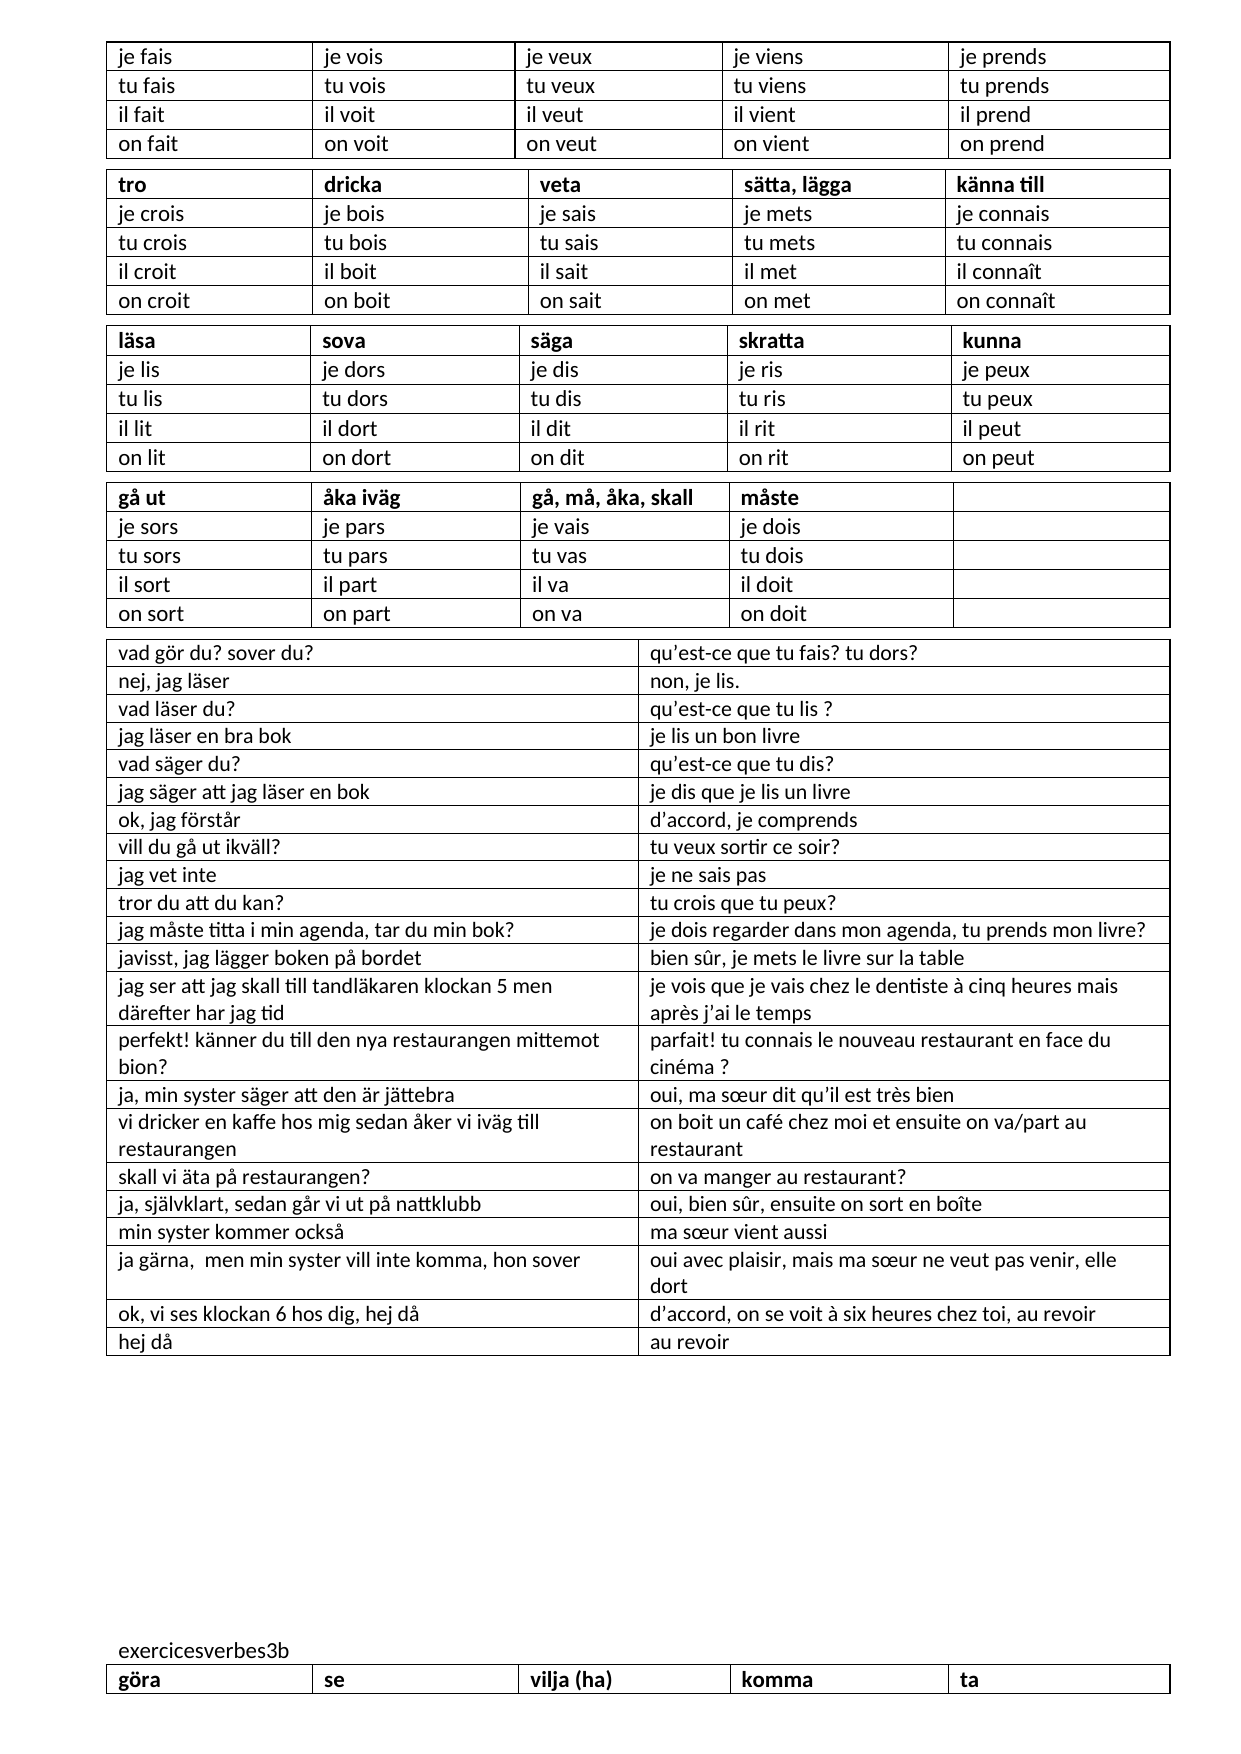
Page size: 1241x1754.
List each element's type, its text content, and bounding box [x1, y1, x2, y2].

table_cell vill du gå ut ikväll? [107, 834, 638, 860]
table_cell jag vet inte [107, 861, 638, 888]
table_cell tu bois [313, 228, 528, 256]
table_cell jag säger att jag läser en bok [107, 778, 638, 805]
table_cell ja gärna, men min syster vill inte komma, hon sover [107, 1246, 638, 1299]
text exercicesverbes3b [118, 1636, 1199, 1664]
table_cell ok, jag förstår [107, 806, 638, 832]
table_header känna till [946, 170, 1169, 198]
table_cell perfekt! känner du till den nya restaurangen mittemot bion? [107, 1026, 638, 1080]
table_cell il sait [529, 257, 732, 285]
table_cell tu fais [107, 71, 312, 99]
table_cell skall vi äta på restaurangen? [107, 1163, 638, 1189]
table_cell tu sais [529, 228, 732, 256]
table_cell tu pars [312, 541, 520, 569]
table_cell tu crois que tu peux? [639, 889, 1169, 916]
table_cell on fait [107, 130, 312, 158]
table_cell je vais [521, 512, 729, 540]
table_cell je dois regarder dans mon agenda, tu prends mon livre? [639, 917, 1169, 943]
table_cell ja, min syster säger att den är jättebra [107, 1081, 638, 1107]
table_cell je lis un bon livre [639, 723, 1169, 749]
table_cell on sait [529, 286, 732, 314]
table_cell on dit [520, 443, 727, 471]
table_header dricka [313, 170, 528, 198]
table_cell tu connais [946, 228, 1169, 256]
table_header tro [107, 170, 312, 198]
table_header [954, 483, 1169, 511]
table_cell il part [312, 570, 520, 598]
table_cell tu dors [311, 385, 519, 413]
table_header gå ut [107, 483, 311, 511]
table_cell d’accord, je comprends [639, 806, 1169, 832]
table_cell je crois [107, 199, 312, 227]
table_cell il sort [107, 570, 311, 598]
table_cell je dors [311, 356, 519, 383]
table_cell on voit [313, 130, 514, 158]
table_cell [954, 570, 1169, 598]
table_cell il connaît [946, 257, 1169, 285]
table_cell on sort [107, 599, 311, 627]
table_cell tu viens [723, 71, 948, 99]
table_cell on boit [313, 286, 528, 314]
table_header vilja (ha) [519, 1665, 730, 1693]
table_cell oui, bien sûr, ensuite on sort en boîte [639, 1191, 1169, 1217]
table_cell tu crois [107, 228, 312, 256]
table_cell je peux [952, 356, 1169, 383]
table_cell on va manger au restaurant? [639, 1163, 1169, 1189]
table_cell d’accord, on se voit à six heures chez toi, au revoir [639, 1300, 1169, 1327]
table_cell non, je lis. [639, 667, 1169, 694]
table_header åka iväg [312, 483, 520, 511]
table_cell on dort [311, 443, 519, 471]
table_cell [954, 541, 1169, 569]
table_cell il vient [723, 101, 948, 128]
table_cell je sais [529, 199, 732, 227]
table_cell il peut [952, 414, 1169, 442]
table_header kunna [952, 326, 1169, 354]
table_header skratta [728, 326, 951, 354]
table_cell je dis [520, 356, 727, 383]
table_cell il croit [107, 257, 312, 285]
table_cell tu prends [949, 71, 1169, 99]
table_header veta [529, 170, 732, 198]
table_cell vi dricker en kaffe hos mig sedan åker vi iväg till restaurangen [107, 1109, 638, 1162]
table_cell tu peux [952, 385, 1169, 413]
table_cell vad säger du? [107, 750, 638, 777]
table_cell ja, självklart, sedan går vi ut på nattklubb [107, 1191, 638, 1217]
table_header se [313, 1665, 518, 1693]
table_cell je bois [313, 199, 528, 227]
table_cell je vois que je vais chez le dentiste à cinq heures mais après j’ai le temps [639, 972, 1169, 1025]
table_cell il boit [313, 257, 528, 285]
table_cell hej då [107, 1328, 638, 1355]
table_cell il dit [520, 414, 727, 442]
table_cell on veut [516, 130, 722, 158]
table_cell je pars [312, 512, 520, 540]
table_cell tu dois [730, 541, 953, 569]
table_cell jag läser en bra bok [107, 723, 638, 749]
table_cell vad läser du? [107, 695, 638, 722]
table_header göra [107, 1665, 312, 1693]
table_cell bien sûr, je mets le livre sur la table [639, 944, 1169, 971]
table_cell je mets [733, 199, 945, 227]
table_cell il rit [728, 414, 951, 442]
table_cell au revoir [639, 1328, 1169, 1355]
table_cell il lit [107, 414, 310, 442]
table_cell on boit un café chez moi et ensuite on va/part au restaurant [639, 1109, 1169, 1162]
table_cell javisst, jag lägger boken på bordet [107, 944, 638, 971]
table_cell on met [733, 286, 945, 314]
table_header qu’est-ce que tu fais? tu dors? [639, 640, 1169, 666]
table_cell je fais [107, 43, 312, 70]
table_header läsa [107, 326, 310, 354]
table_header sova [311, 326, 519, 354]
table_header sätta, lägga [733, 170, 945, 198]
table_cell tu vois [313, 71, 514, 99]
table_cell je connais [946, 199, 1169, 227]
table_header ta [949, 1665, 1169, 1693]
table_cell tu ris [728, 385, 951, 413]
table_cell oui avec plaisir, mais ma sœur ne veut pas venir, elle dort [639, 1246, 1169, 1299]
table_cell je ris [728, 356, 951, 383]
table_header komma [731, 1665, 948, 1693]
table_cell il met [733, 257, 945, 285]
table_cell tu mets [733, 228, 945, 256]
table_cell qu’est-ce que tu dis? [639, 750, 1169, 777]
table_cell tu veux [516, 71, 722, 99]
table_cell on lit [107, 443, 310, 471]
table_cell tu sors [107, 541, 311, 569]
table_cell tu dis [520, 385, 727, 413]
table_cell tror du att du kan? [107, 889, 638, 916]
table_cell jag måste titta i min agenda, tar du min bok? [107, 917, 638, 943]
table_cell il dort [311, 414, 519, 442]
table_cell on rit [728, 443, 951, 471]
table_cell il prend [949, 101, 1169, 128]
table_cell on vient [723, 130, 948, 158]
table_cell je lis [107, 356, 310, 383]
table_cell [954, 599, 1169, 627]
table_cell min syster kommer också [107, 1218, 638, 1245]
table_cell je dois [730, 512, 953, 540]
table_cell il fait [107, 101, 312, 128]
table_cell qu’est-ce que tu lis ? [639, 695, 1169, 722]
table_cell je prends [949, 43, 1169, 70]
table_cell tu lis [107, 385, 310, 413]
table_cell je ne sais pas [639, 861, 1169, 888]
table_cell il doit [730, 570, 953, 598]
table_cell ma sœur vient aussi [639, 1218, 1169, 1245]
table_cell il voit [313, 101, 514, 128]
table_cell on connaît [946, 286, 1169, 314]
table_cell je sors [107, 512, 311, 540]
table_cell parfait! tu connais le nouveau restaurant en face du cinéma ? [639, 1026, 1169, 1080]
table_cell ok, vi ses klockan 6 hos dig, hej då [107, 1300, 638, 1327]
table_cell on croit [107, 286, 312, 314]
table_cell je vois [313, 43, 514, 70]
table_cell oui, ma sœur dit qu’il est très bien [639, 1081, 1169, 1107]
table_cell on part [312, 599, 520, 627]
table_cell jag ser att jag skall till tandläkaren klockan 5 men därefter har jag tid [107, 972, 638, 1025]
table_header säga [520, 326, 727, 354]
table_cell on peut [952, 443, 1169, 471]
table_cell je viens [723, 43, 948, 70]
table_cell je dis que je lis un livre [639, 778, 1169, 805]
table_cell [954, 512, 1169, 540]
table_cell je veux [516, 43, 722, 70]
table_cell tu veux sortir ce soir? [639, 834, 1169, 860]
table_cell il veut [516, 101, 722, 128]
table_header gå, må, åka, skall [521, 483, 729, 511]
table_cell tu vas [521, 541, 729, 569]
table_cell on doit [730, 599, 953, 627]
table_cell il va [521, 570, 729, 598]
table_header måste [730, 483, 953, 511]
table_cell on prend [949, 130, 1169, 158]
table_header vad gör du? sover du? [107, 640, 638, 666]
table_cell on va [521, 599, 729, 627]
table_cell nej, jag läser [107, 667, 638, 694]
